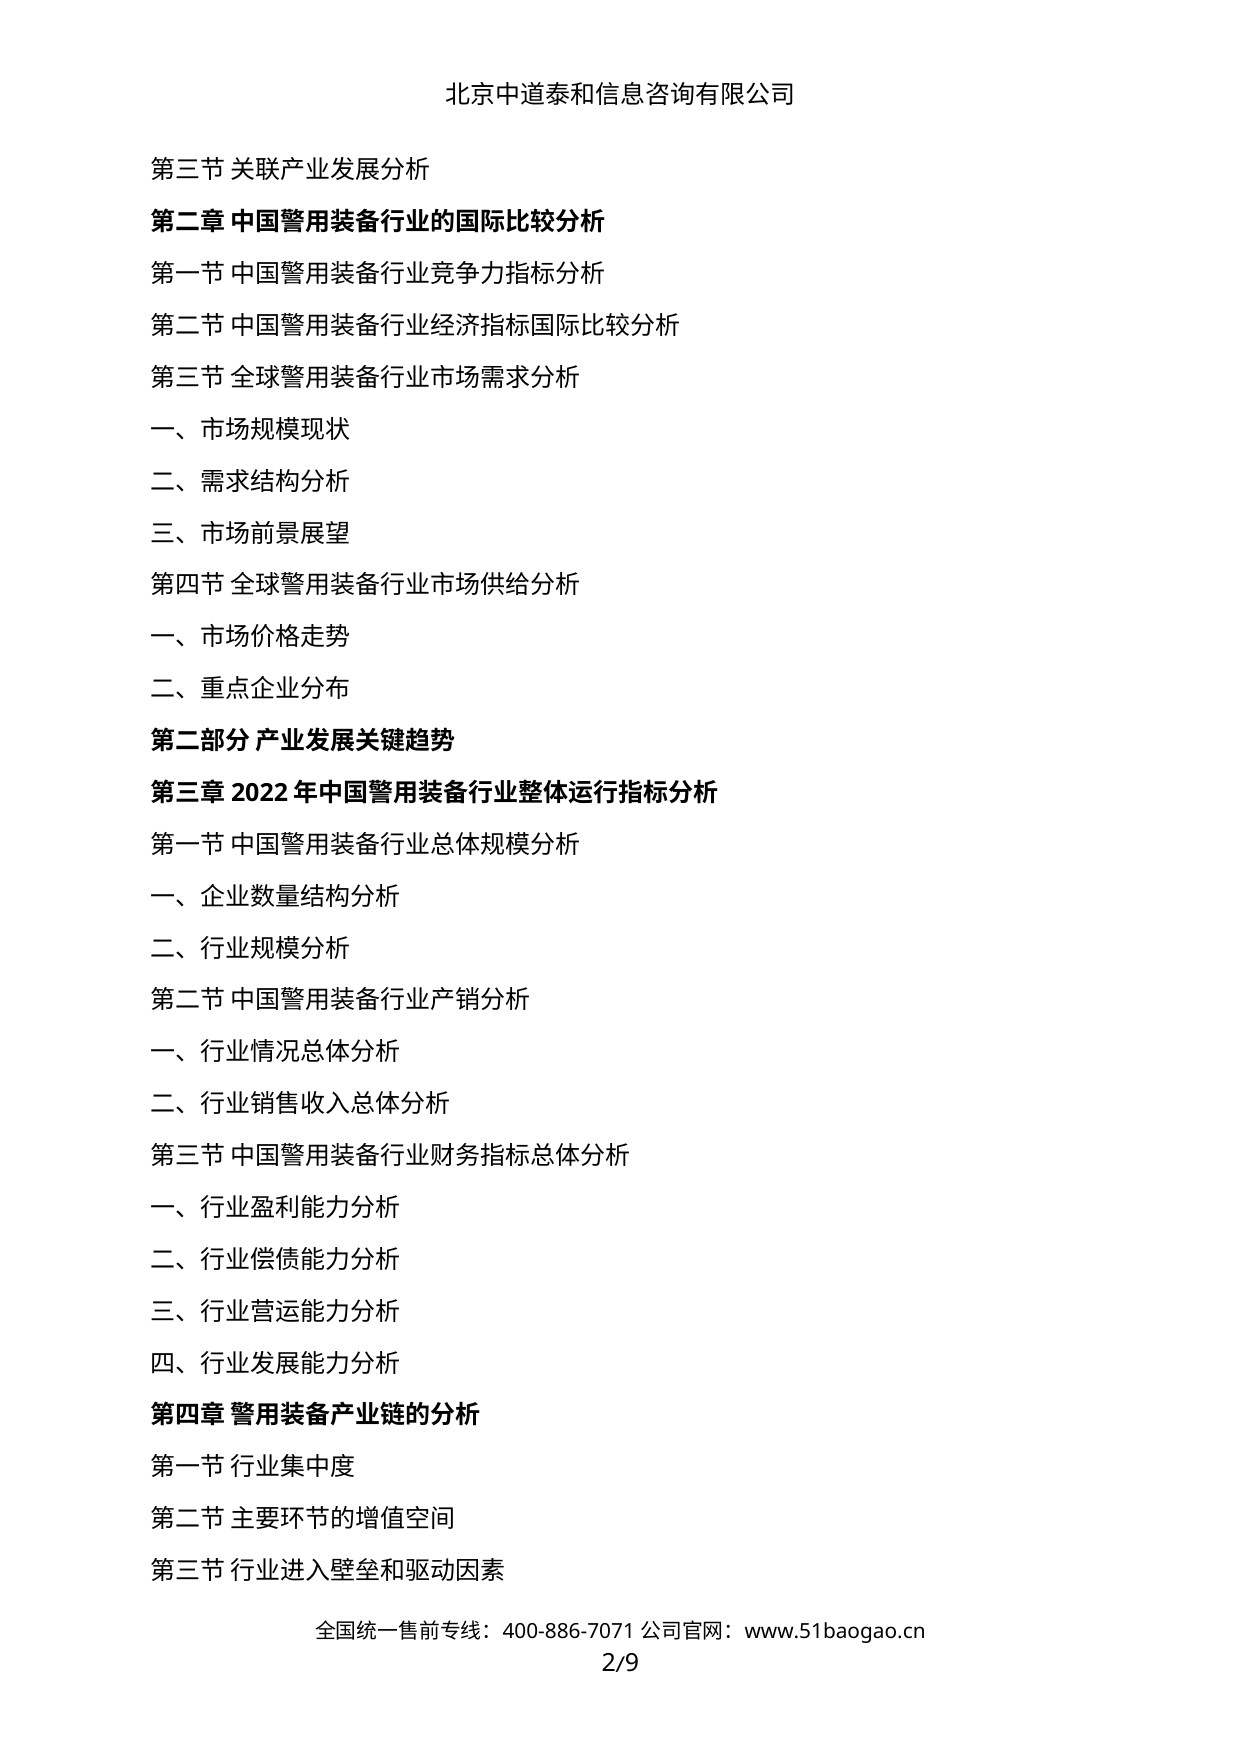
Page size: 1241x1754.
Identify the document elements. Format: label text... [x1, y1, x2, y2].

text 第二部分 产业发展关键趋势 [150, 721, 1090, 757]
text 第三节 全球警用装备行业市场需求分析 [150, 357, 1090, 394]
text 第一节 中国警用装备行业总体规模分析 [150, 824, 1090, 861]
text 第三节 行业进入壁垒和驱动因素 [150, 1551, 1090, 1587]
text 二、需求结构分析 [150, 461, 1090, 497]
text 一、企业数量结构分析 [150, 876, 1090, 912]
text 第二节 中国警用装备行业经济指标国际比较分析 [150, 306, 1090, 342]
text 一、行业盈利能力分析 [150, 1187, 1090, 1224]
text 第三章 2022年中国警用装备行业整体运行指标分析 [150, 772, 1090, 809]
text 三、市场前景展望 [150, 513, 1090, 549]
text 第一节 中国警用装备行业竞争力指标分析 [150, 254, 1090, 290]
text 第二节 主要环节的增值空间 [150, 1499, 1090, 1535]
text 第四节 全球警用装备行业市场供给分析 [150, 565, 1090, 601]
text 一、行业情况总体分析 [150, 1032, 1090, 1068]
text 二、行业规模分析 [150, 928, 1090, 964]
text 三、行业营运能力分析 [150, 1291, 1090, 1327]
text 第三节 关联产业发展分析 [150, 150, 1090, 186]
text 四、行业发展能力分析 [150, 1343, 1090, 1379]
text 第二章 中国警用装备行业的国际比较分析 [150, 202, 1090, 238]
text 一、市场价格走势 [150, 617, 1090, 653]
text 二、重点企业分布 [150, 669, 1090, 705]
text 第四章 警用装备产业链的分析 [150, 1395, 1090, 1431]
text 二、行业偿债能力分析 [150, 1239, 1090, 1276]
text 第一节 行业集中度 [150, 1447, 1090, 1483]
text 第三节 中国警用装备行业财务指标总体分析 [150, 1136, 1090, 1172]
text 二、行业销售收入总体分析 [150, 1084, 1090, 1120]
text 一、市场规模现状 [150, 409, 1090, 446]
text 第二节 中国警用装备行业产销分析 [150, 980, 1090, 1016]
